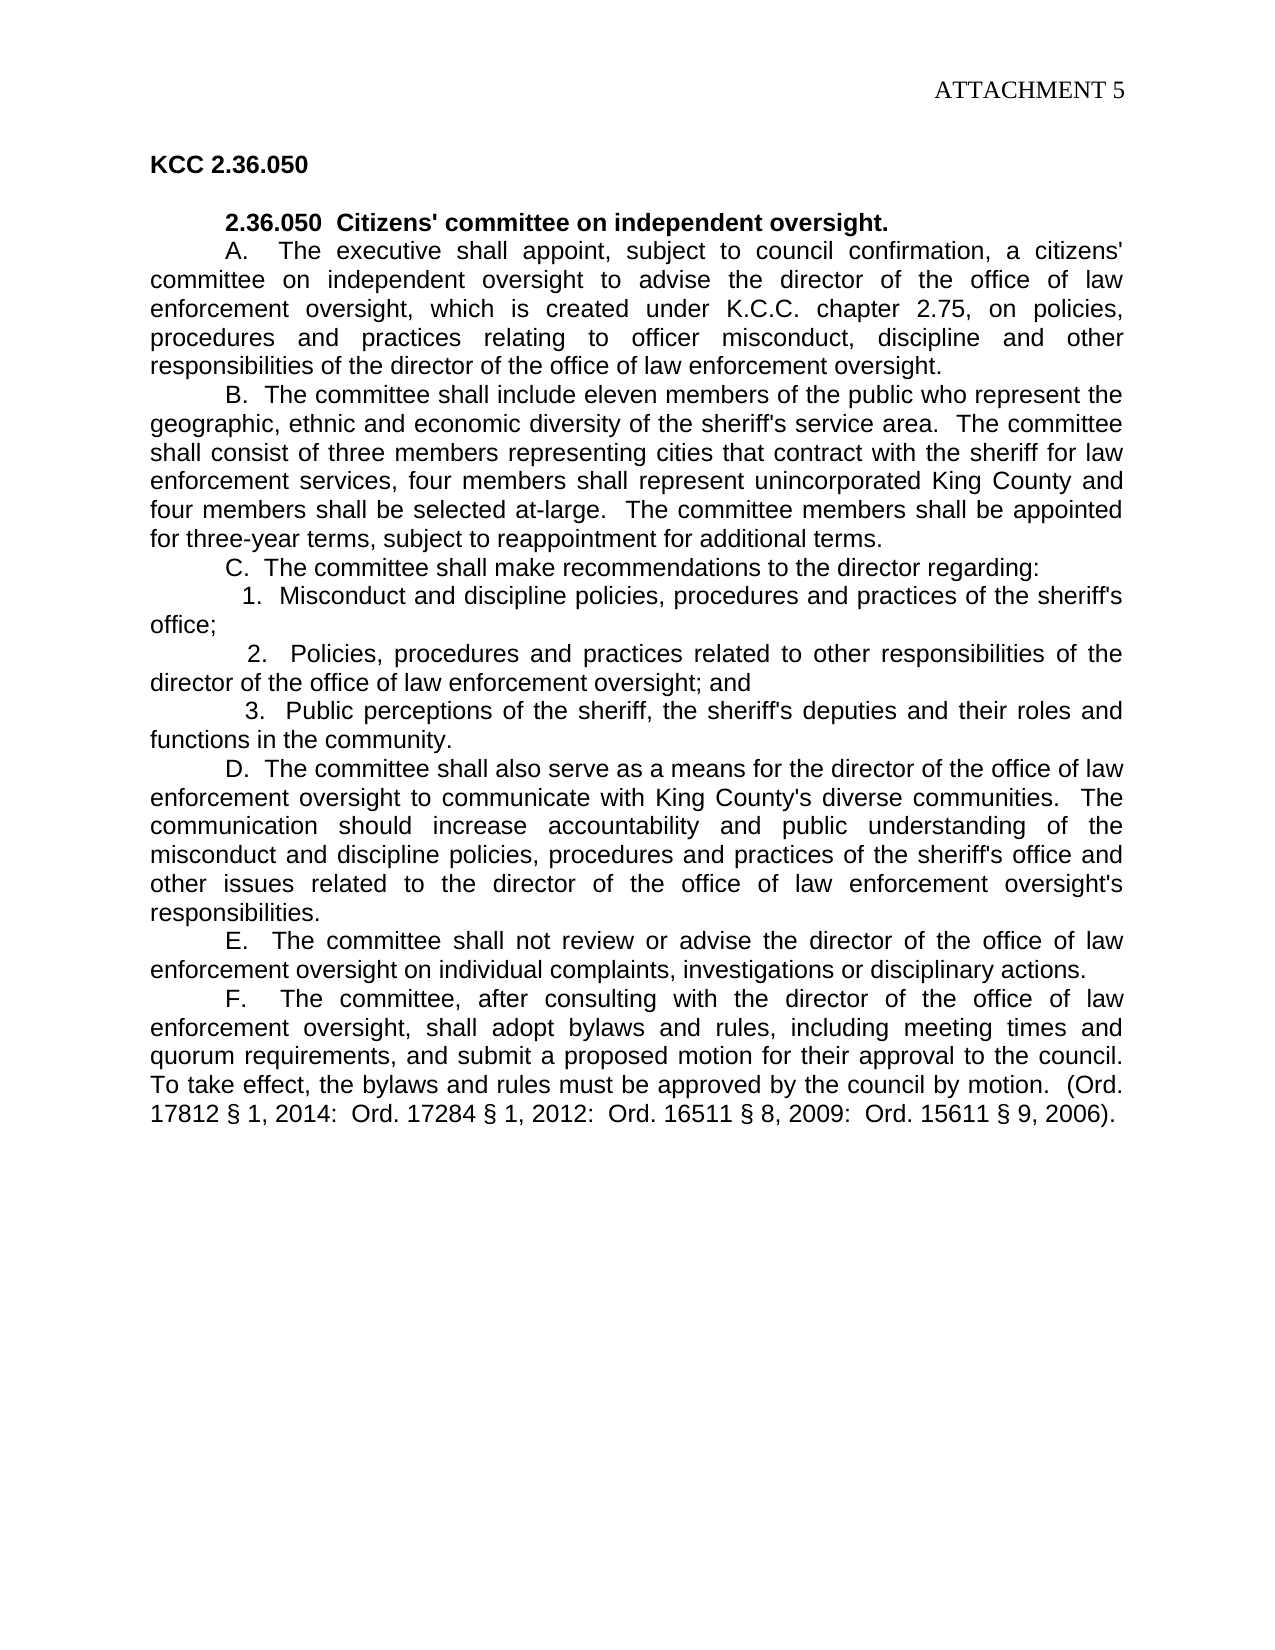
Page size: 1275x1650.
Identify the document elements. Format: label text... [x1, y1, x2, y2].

text E. The committee shall not review or advise the director of the office of law enforcement oversight on individual complaints, investigations or disciplinary actions. [150, 926, 1125, 984]
text 1. Misconduct and discipline policies, procedures and practices of the sheriff's office; [150, 581, 1125, 639]
text B. The committee shall include eleven members of the public who represent the geographic, ethnic and economic diversity of the sheriff's service area. The committee shall consist of three members representing cities that contract with the sheriff for law enforcement services, four members shall represent unincorporated King County and four members shall be selected at-large. The committee members shall be appointed for three-year terms, subject to reappointment for additional terms. [150, 380, 1125, 552]
text A. The executive shall appoint, subject to council confirmation, a citizens' committee on independent oversight to advise the director of the office of law enforcement oversight, which is created under K.C.C. chapter 2.75, on policies, procedures and practices relating to officer misconduct, discipline and other responsibilities of the director of the office of law enforcement oversight. [150, 236, 1125, 380]
text D. The committee shall also serve as a means for the director of the office of law enforcement oversight to communicate with King County's diverse communities. The communication should increase accountability and public understanding of the misconduct and discipline policies, procedures and practices of the sheriff's office and other issues related to the director of the office of law enforcement oversight's responsibilities. [150, 754, 1125, 926]
text 2.36.050 Citizens' committee on independent oversight. [150, 207, 1125, 236]
text C. The committee shall make recommendations to the director regarding: [150, 552, 1125, 581]
text 3. Public perceptions of the sheriff, the sheriff's deputies and their roles and functions in the community. [150, 696, 1125, 754]
text KCC 2.36.050 [150, 150, 1125, 179]
text F. The committee, after consulting with the director of the office of law enforcement oversight, shall adopt bylaws and rules, including meeting times and quorum requirements, and submit a proposed motion for their approval to the council. To take effect, the bylaws and rules must be approved by the council by motion. (Ord. 17812 § 1, 2014: Ord. 17284 § 1, 2012: Ord. 16511 § 8, 2009: Ord. 15611 § 9, 2006). [150, 984, 1125, 1127]
text 2. Policies, procedures and practices related to other responsibilities of the director of the office of law enforcement oversight; and [150, 639, 1125, 696]
